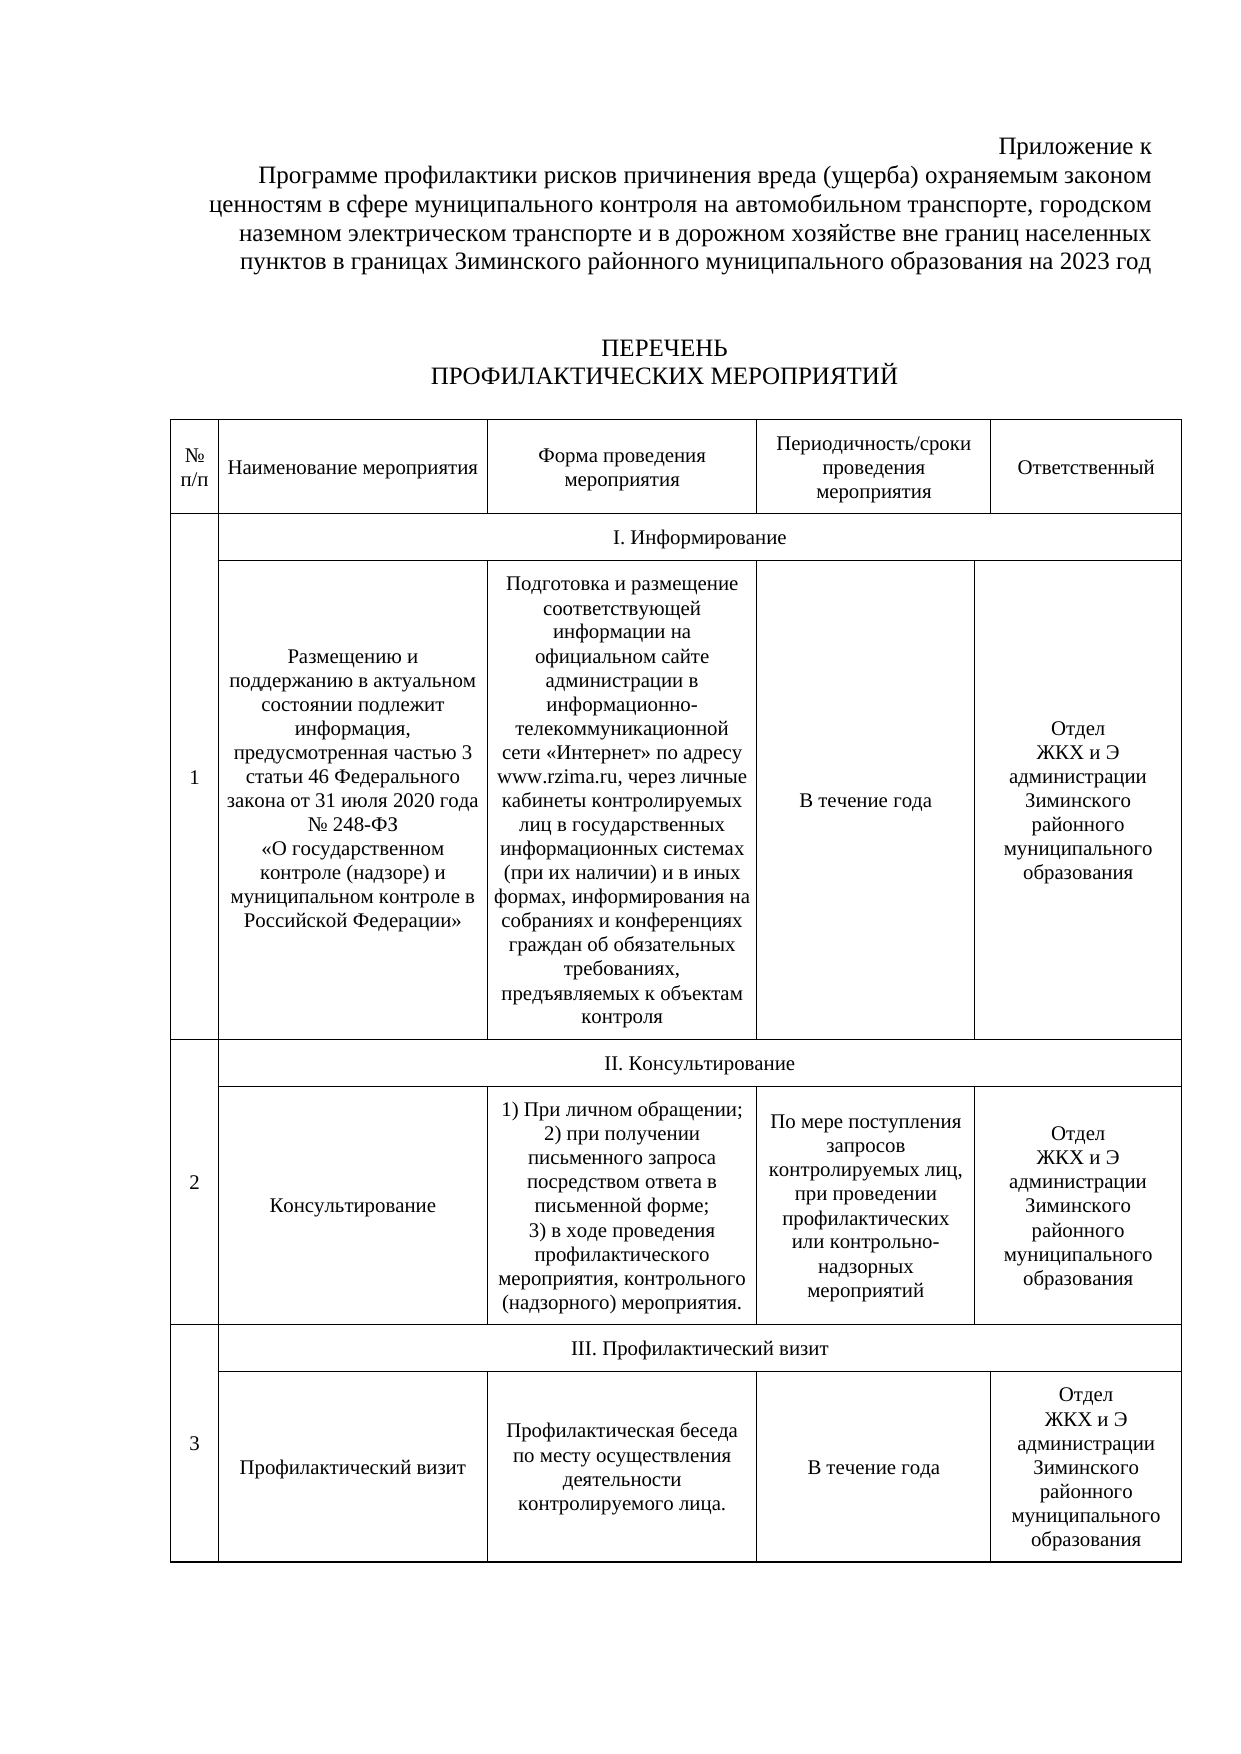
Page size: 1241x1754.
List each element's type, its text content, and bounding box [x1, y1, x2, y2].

text ПЕРЕЧЕНЬ [177, 333, 1152, 361]
table_cell Подготовка и размещение соответствующей информации на официальном сайте администрации в информационно-телекоммуникационной сети «Интернет» по адресу www.rzima.ru, через личные кабинеты контролируемых лиц в государственных информационных системах (при их наличии) и в иных формах, информирования на собраниях и конференциях граждан об обязательных требованиях, предъявляемых к объектам контроля [488, 561, 756, 1039]
table_cell II. Консультирование [219, 1040, 1181, 1086]
table_cell 2 [171, 1040, 218, 1324]
table_cell В течение года [757, 1372, 990, 1561]
table_header Наименование мероприятия [219, 420, 487, 513]
table_cell 1) При личном обращении; 2) при получении письменного запроса посредством ответа в письменной форме; 3) в ходе проведения профилактического мероприятия, контрольного (надзорного) мероприятия. [488, 1087, 756, 1324]
table_header Форма проведения мероприятия [488, 420, 756, 513]
table_cell По мере поступления запросов контролируемых лиц, при проведении профилактических или контрольно-надзорных мероприятий [757, 1087, 974, 1324]
table_cell III. Профилактический визит [219, 1325, 1181, 1371]
table_header Ответственный [991, 420, 1181, 513]
text Приложение к [177, 131, 1152, 160]
table_cell 3 [171, 1325, 218, 1561]
text ПРОФИЛАКТИЧЕСКИХ МЕРОПРИЯТИЙ [177, 361, 1152, 390]
text Программе профилактики рисков причинения вреда (ущерба) охраняемым законом ценностям в сфере муниципального контроля на автомобильном транспорте, городском наземном электрическом транспорте и в дорожном хозяйстве вне границ населенных пунктов в границах Зиминского районного муниципального образования на 2023 год [177, 160, 1152, 275]
table_cell Отдел ЖКХ и Э администрации Зиминского районного муниципального образования [975, 561, 1181, 1039]
table_header Периодичность/сроки проведения мероприятия [757, 420, 990, 513]
table_cell Отдел ЖКХ и Э администрации Зиминского районного муниципального образования [991, 1372, 1181, 1561]
table_cell Профилактическая беседа по месту осуществления деятельности контролируемого лица. [488, 1372, 756, 1561]
table_cell 1 [171, 514, 218, 1039]
table_cell Консультирование [219, 1087, 487, 1324]
table_cell Размещению и поддержанию в актуальном состоянии подлежит информация, предусмотренная частью 3 статьи 46 Федерального закона от 31 июля 2020 года № 248-ФЗ «О государственном контроле (надзоре) и муниципальном контроле в Российской Федерации» [219, 561, 487, 1039]
table_cell I. Информирование [219, 514, 1181, 560]
table_header № п/п [171, 420, 218, 513]
table_cell В течение года [757, 561, 974, 1039]
table_cell Профилактический визит [219, 1372, 487, 1561]
table_cell Отдел ЖКХ и Э администрации Зиминского районного муниципального образования [975, 1087, 1181, 1324]
